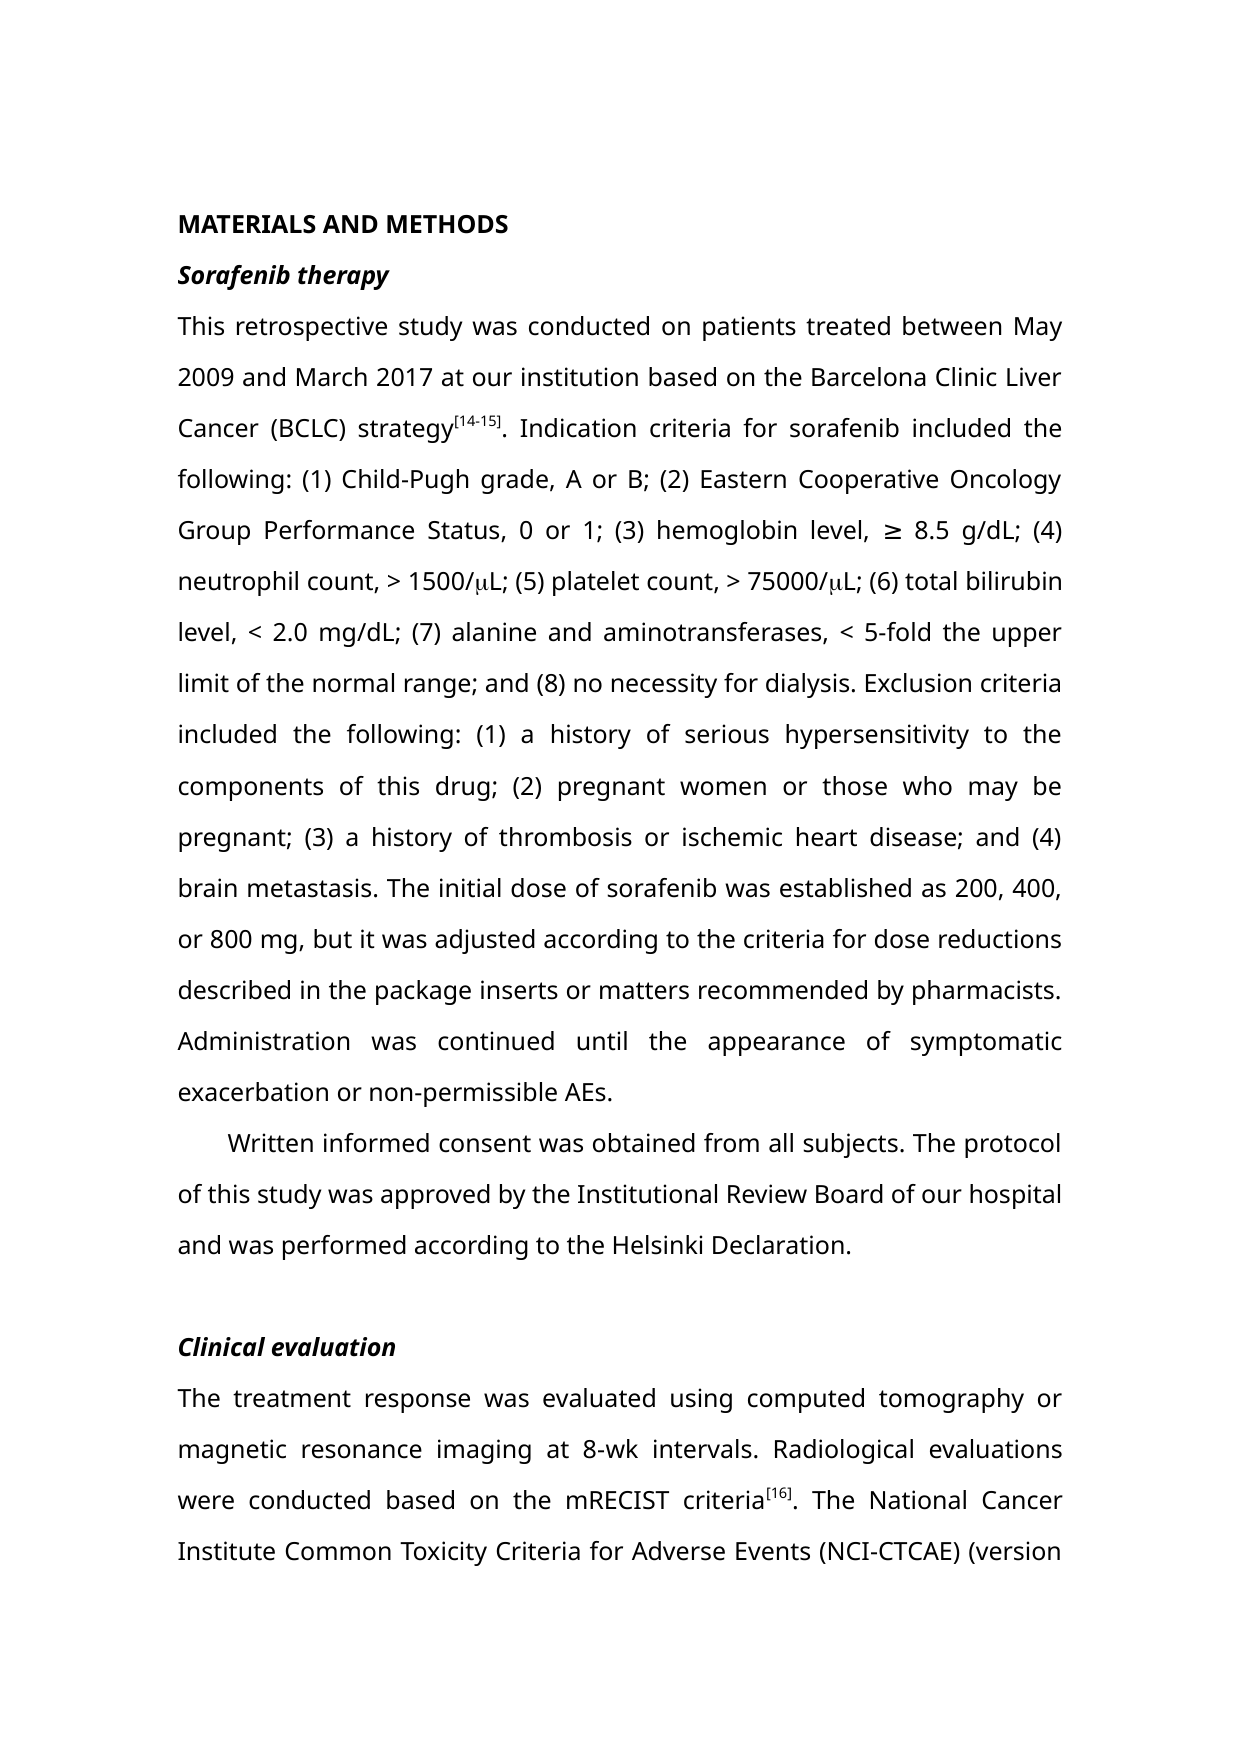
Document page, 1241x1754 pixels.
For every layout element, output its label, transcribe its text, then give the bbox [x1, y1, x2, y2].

text Sorafenib therapy [177, 258, 1063, 292]
text MATERIALS AND METHODS [177, 207, 1063, 241]
text This retrospective study was conducted on patients treated between May 2009 and March 2017 at our institution based on the Barcelona Clinic Liver Cancer (BCLC) strategy[14-15]. Indication criteria for sorafenib included the following: (1) Child-Pugh grade, A or B; (2) Eastern Cooperative Oncology Group Performance Status, 0 or 1; (3) hemoglobin level, ≥ 8.5 g/dL; (4) neutrophil count, > 1500/L; (5) platelet count, > 75000/L; (6) total bilirubin level, < 2.0 mg/dL; (7) alanine and aminotransferases, < 5-fold the upper limit of the normal range; and (8) no necessity for dialysis. Exclusion criteria included the following: (1) a history of serious hypersensitivity to the components of this drug; (2) pregnant women or those who may be pregnant; (3) a history of thrombosis or ischemic heart disease; and (4) brain metastasis. The initial dose of sorafenib was established as 200, 400, or 800 mg, but it was adjusted according to the criteria for dose reductions described in the package inserts or matters recommended by pharmacists. Administration was continued until the appearance of symptomatic exacerbation or non-permissible AEs. [177, 309, 1063, 1108]
text Clinical evaluation [177, 1330, 1063, 1364]
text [177, 1381, 1063, 1568]
text Written informed consent was obtained from all subjects. The protocol of this study was approved by the Institutional Review Board of our hospital and was performed according to the Helsinki Declaration. [177, 1126, 1063, 1262]
